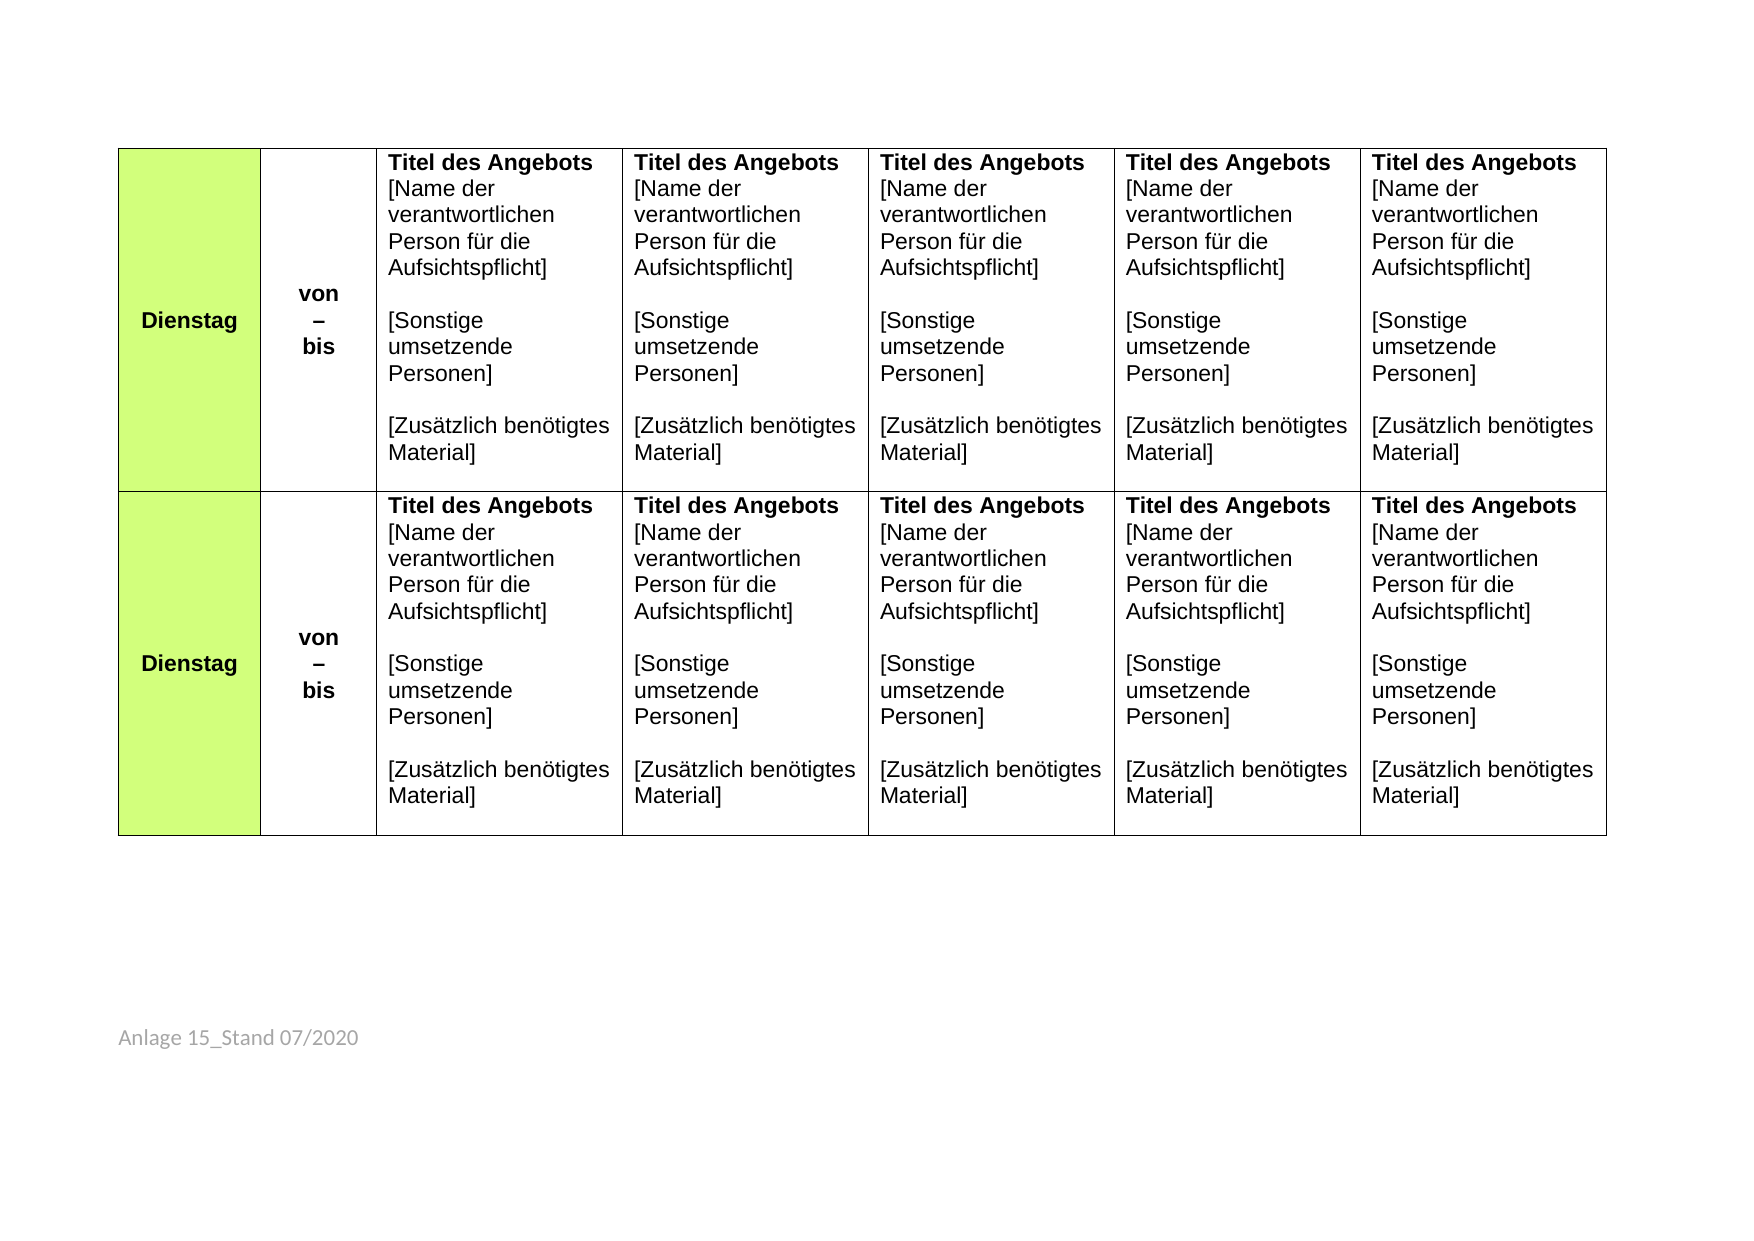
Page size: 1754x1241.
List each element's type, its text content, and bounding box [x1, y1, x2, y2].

table_cell Titel des Angebots [Name der verantwortlichen Person für die Aufsichtspflicht] [Sonstige umsetzende Personen] [Zusätzlich benötigtes Material] [623, 492, 868, 835]
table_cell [1115, 149, 1360, 491]
table_cell Titel des Angebots [Name der verantwortlichen Person für die Aufsichtspflicht] [Sonstige umsetzende Personen] [Zusätzlich benötigtes Material] [377, 492, 622, 835]
table_cell von – bis [261, 492, 376, 835]
table_cell Titel des Angebots [Name der verantwortlichen Person für die Aufsichtspflicht] [Sonstige umsetzende Personen] [Zusätzlich benötigtes Material] [869, 492, 1114, 835]
table_cell von – bis [261, 149, 376, 491]
table_cell Dienstag [119, 492, 260, 835]
table_cell Titel des Angebots [Name der verantwortlichen Person für die Aufsichtspflicht] [Sonstige umsetzende Personen] [Zusätzlich benötigtes Material] [1361, 492, 1606, 835]
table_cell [1361, 149, 1606, 491]
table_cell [377, 149, 622, 491]
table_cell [869, 149, 1114, 491]
table_cell Dienstag [119, 149, 260, 491]
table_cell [623, 149, 868, 491]
text Anlage 15_Stand 07/2020 [118, 1023, 1606, 1051]
table_cell Titel des Angebots [Name der verantwortlichen Person für die Aufsichtspflicht] [Sonstige umsetzende Personen] [Zusätzlich benötigtes Material] [1115, 492, 1360, 835]
